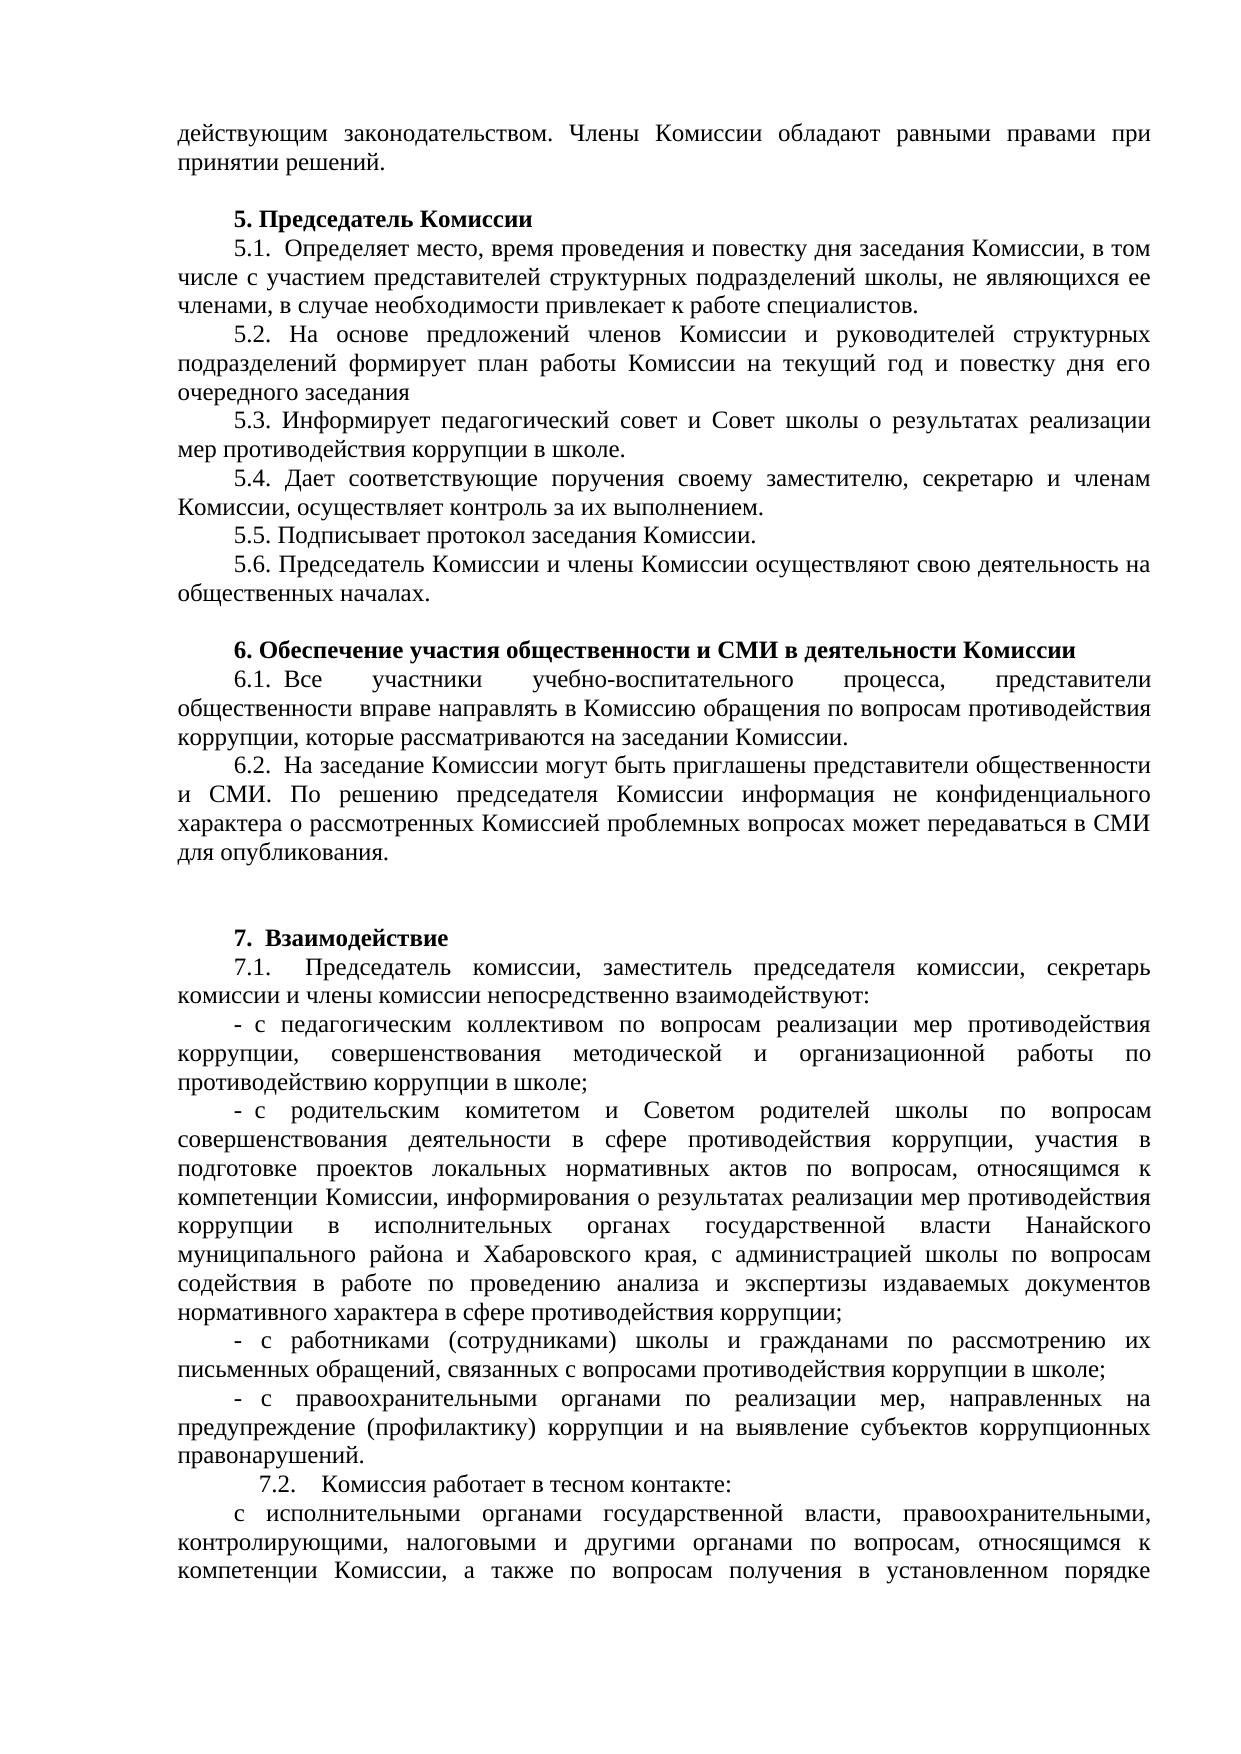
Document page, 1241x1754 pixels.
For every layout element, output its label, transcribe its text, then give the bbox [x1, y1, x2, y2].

text 5.4. Дает соответствующие поручения своему заместителю, секретарю и членам Комиссии, осуществляет контроль за их выполнением. [177, 463, 1152, 521]
text 5.2. На основе предложений членов Комиссии и руководителей структурных подразделений формирует план работы Комиссии на текущий год и повестку дня его очередного заседания [177, 319, 1152, 406]
text 5.5. Подписывает протокол заседания Комиссии. [177, 521, 1152, 549]
text - с педагогическим коллективом по вопросам реализации мер противодействия коррупции, совершенствования методической и организационной работы по противодействию коррупции в школе; [177, 1009, 1152, 1096]
text 5.6. Председатель Комиссии и члены Комиссии осуществляют свою деятельность на общественных началах. [177, 549, 1152, 607]
text 6.1. Все участники учебно-воспитательного процесса, представители общественности вправе направлять в Комиссию обращения по вопросам противодействия коррупции, которые рассматриваются на заседании Комиссии. [177, 664, 1152, 751]
text 5.3. Информирует педагогический совет и Совет школы о результатах реализации мер противодействия коррупции в школе. [177, 406, 1152, 463]
text - с работниками (сотрудниками) школы и гражданами по рассмотрению их письменных обращений, связанных с вопросами противодействия коррупции в школе; [177, 1326, 1152, 1383]
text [177, 1498, 1152, 1584]
text 6.2. На заседание Комиссии могут быть приглашены представители общественности и СМИ. По решению председателя Комиссии информация не конфиденциального характера о рассмотренных Комиссией проблемных вопросах может передаваться в СМИ для опубликования. [177, 751, 1152, 866]
text 6. Обеспечение участия общественности и СМИ в деятельности Комиссии [177, 636, 1152, 664]
text 5. Председатель Комиссии [177, 204, 1152, 233]
text - с правоохранительными органами по реализации мер, направленных на предупреждение (профилактику) коррупции и на выявление субъектов коррупционных правонарушений. [177, 1383, 1152, 1469]
text 5.1. Определяет место, время проведения и повестку дня заседания Комиссии, в том числе с участием представителей структурных подразделений школы, не являющихся ее членами, в случае необходимости привлекает к работе специалистов. [177, 233, 1152, 319]
text 7.2. Комиссия работает в тесном контакте: [177, 1469, 1152, 1498]
text 7.1. Председатель комиссии, заместитель председателя комиссии, секретарь комиссии и члены комиссии непосредственно взаимодействуют: [177, 952, 1152, 1009]
text 7. Взаимодействие [177, 923, 1152, 952]
text - с родительским комитетом и Советом родителей школы по вопросам совершенствования деятельности в сфере противодействия коррупции, участия в подготовке проектов локальных нормативных актов по вопросам, относящимся к компетенции Комиссии, информирования о результатах реализации мер противодействия коррупции в исполнительных органах государственной власти Нанайского муниципального района и Хабаровского края, с администрацией школы по вопросам содействия в работе по проведению анализа и экспертизы издаваемых документов нормативного характера в сфере противодействия коррупции; [177, 1096, 1152, 1326]
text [177, 118, 1152, 176]
